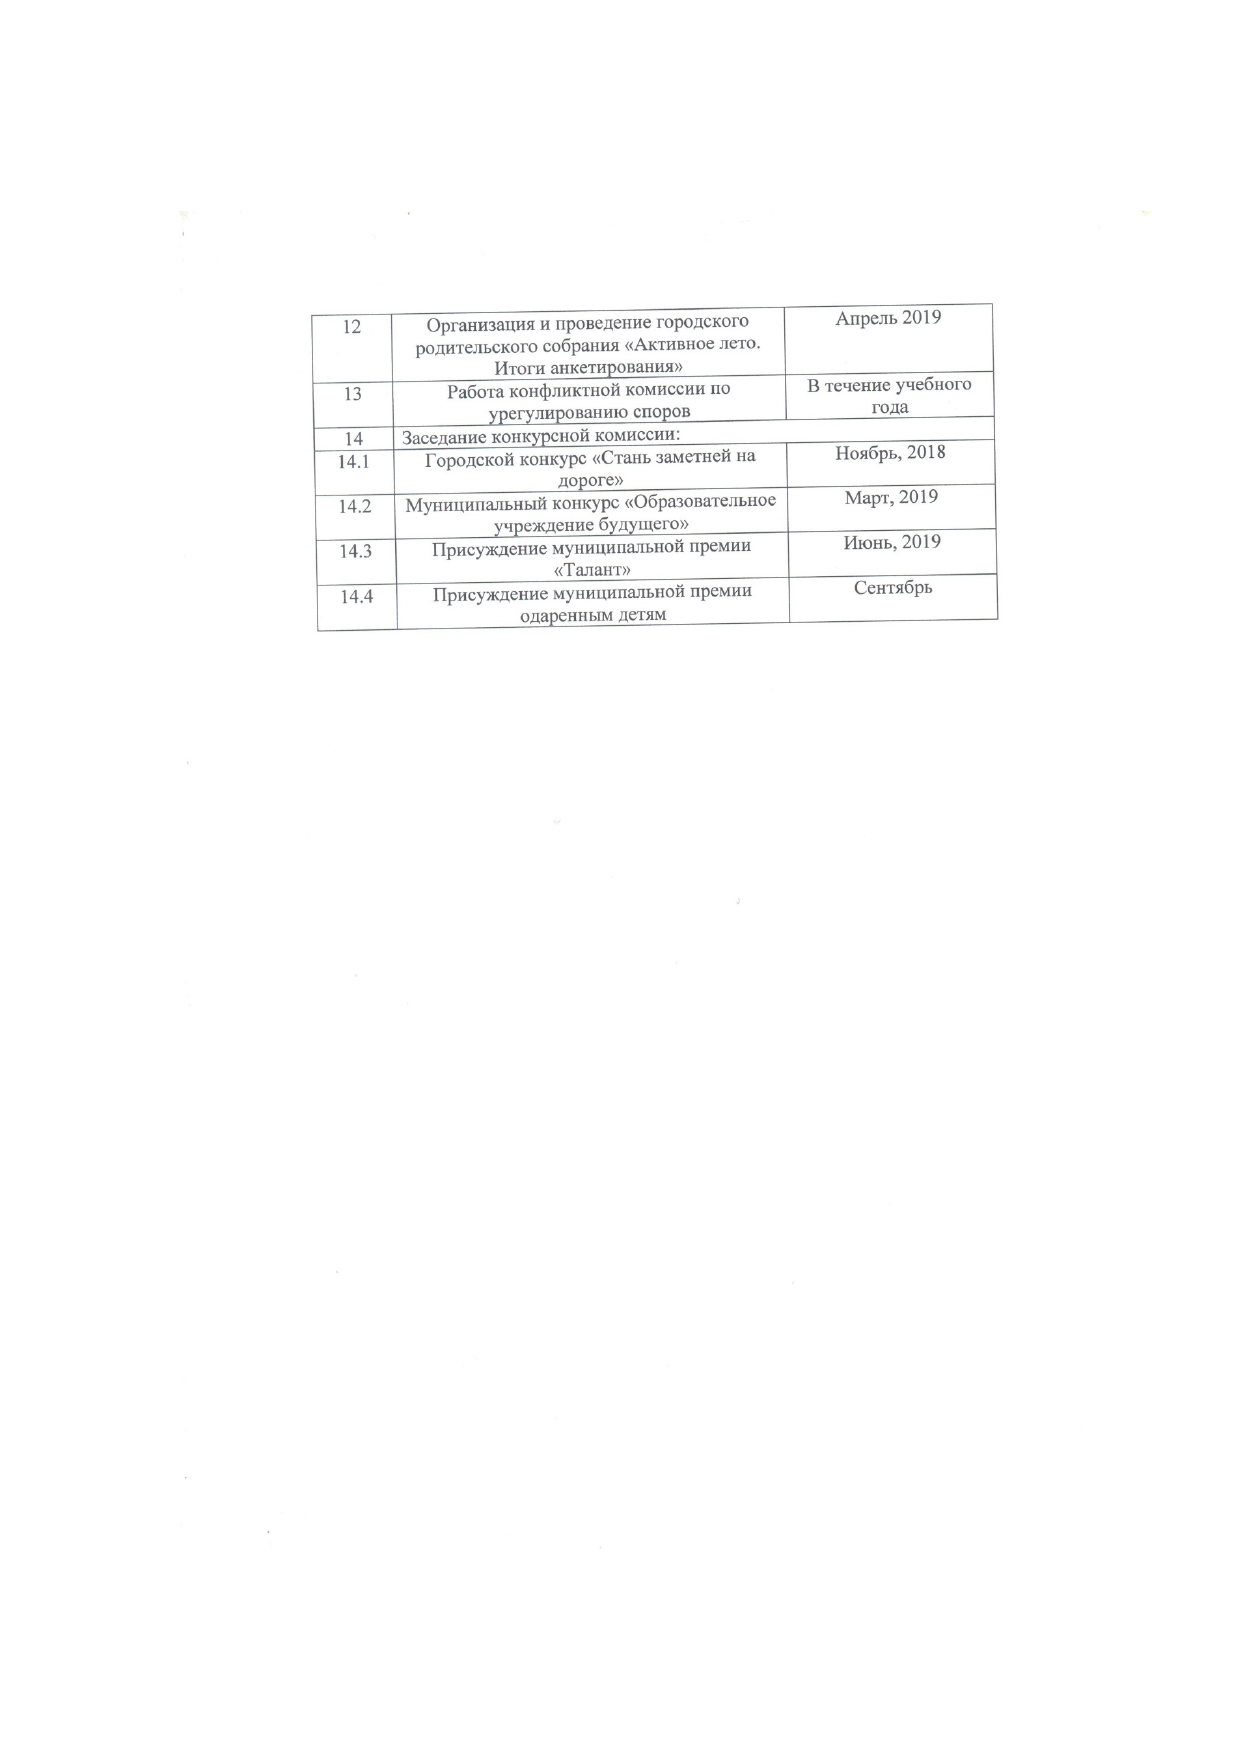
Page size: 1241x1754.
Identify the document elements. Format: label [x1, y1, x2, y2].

picture [177, 211, 1152, 1553]
